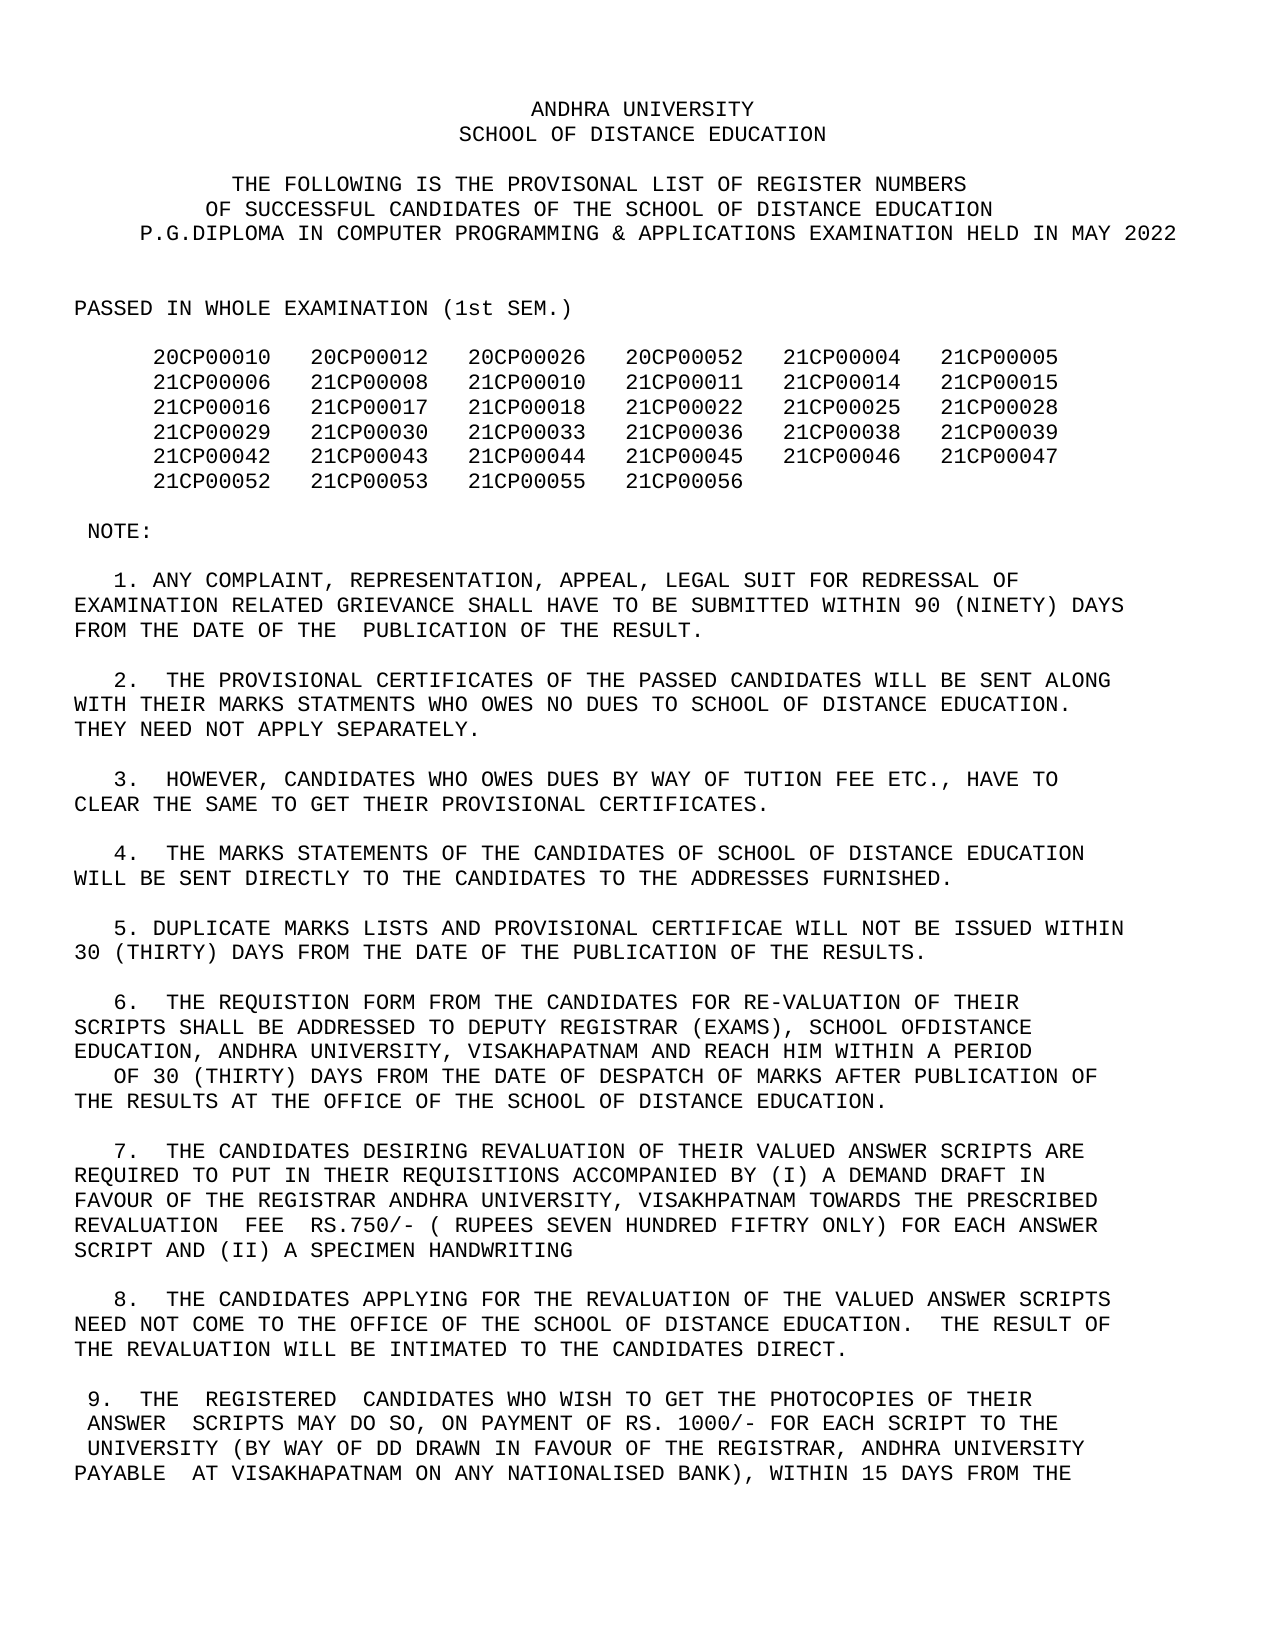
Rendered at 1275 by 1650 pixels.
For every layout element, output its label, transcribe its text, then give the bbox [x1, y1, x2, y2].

text 9. THE REGISTERED CANDIDATES WHO WISH TO GET THE PHOTOCOPIES OF THEIR [74, 1388, 1211, 1413]
text 21CP00006 21CP00008 21CP00010 21CP00011 21CP00014 21CP00015 [74, 371, 1211, 396]
text NEED NOT COME TO THE OFFICE OF THE SCHOOL OF DISTANCE EDUCATION. THE RESULT OF [74, 1313, 1211, 1338]
text THE RESULTS AT THE OFFICE OF THE SCHOOL OF DISTANCE EDUCATION. [74, 1090, 1211, 1115]
text 21CP00029 21CP00030 21CP00033 21CP00036 21CP00038 21CP00039 [74, 421, 1211, 446]
text SCRIPTS SHALL BE ADDRESSED TO DEPUTY REGISTRAR (EXAMS), SCHOOL OFDISTANCE [74, 1016, 1211, 1041]
text CLEAR THE SAME TO GET THEIR PROVISIONAL CERTIFICATES. [74, 793, 1211, 818]
text 6. THE REQUISTION FORM FROM THE CANDIDATES FOR RE-VALUATION OF THEIR [74, 991, 1211, 1016]
text 8. THE CANDIDATES APPLYING FOR THE REVALUATION OF THE VALUED ANSWER SCRIPTS [74, 1289, 1211, 1313]
text REQUIRED TO PUT IN THEIR REQUISITIONS ACCOMPANIED BY (I) A DEMAND DRAFT IN [74, 1165, 1211, 1189]
text 4. THE MARKS STATEMENTS OF THE CANDIDATES OF SCHOOL OF DISTANCE EDUCATION [74, 842, 1211, 867]
text PAYABLE AT VISAKHAPATNAM ON ANY NATIONALISED BANK), WITHIN 15 DAYS FROM THE [74, 1462, 1211, 1487]
text ANSWER SCRIPTS MAY DO SO, ON PAYMENT OF RS. 1000/- FOR EACH SCRIPT TO THE [74, 1413, 1211, 1437]
text FAVOUR OF THE REGISTRAR ANDHRA UNIVERSITY, VISAKHPATNAM TOWARDS THE PRESCRIBED [74, 1189, 1211, 1214]
text 1. ANY COMPLAINT, REPRESENTATION, APPEAL, LEGAL SUIT FOR REDRESSAL OF [74, 570, 1211, 594]
text 21CP00016 21CP00017 21CP00018 21CP00022 21CP00025 21CP00028 [74, 396, 1211, 421]
text THE FOLLOWING IS THE PROVISONAL LIST OF REGISTER NUMBERS [74, 173, 1211, 198]
text OF 30 (THIRTY) DAYS FROM THE DATE OF DESPATCH OF MARKS AFTER PUBLICATION OF [74, 1066, 1211, 1090]
text 3. HOWEVER, CANDIDATES WHO OWES DUES BY WAY OF TUTION FEE ETC., HAVE TO [74, 768, 1211, 793]
text THEY NEED NOT APPLY SEPARATELY. [74, 718, 1211, 743]
text THE REVALUATION WILL BE INTIMATED TO THE CANDIDATES DIRECT. [74, 1338, 1211, 1363]
text NOTE: [74, 520, 1211, 545]
text EDUCATION, ANDHRA UNIVERSITY, VISAKHAPATNAM AND REACH HIM WITHIN A PERIOD [74, 1041, 1211, 1066]
text 7. THE CANDIDATES DESIRING REVALUATION OF THEIR VALUED ANSWER SCRIPTS ARE [74, 1140, 1211, 1165]
text EXAMINATION RELATED GRIEVANCE SHALL HAVE TO BE SUBMITTED WITHIN 90 (NINETY) DAYS [74, 594, 1211, 619]
text REVALUATION FEE RS.750/- ( RUPEES SEVEN HUNDRED FIFTRY ONLY) FOR EACH ANSWER [74, 1214, 1211, 1239]
text UNIVERSITY (BY WAY OF DD DRAWN IN FAVOUR OF THE REGISTRAR, ANDHRA UNIVERSITY [74, 1437, 1211, 1462]
text P.G.DIPLOMA IN COMPUTER PROGRAMMING & APPLICATIONS EXAMINATION HELD IN MAY 2022 [74, 223, 1211, 247]
text 20CP00010 20CP00012 20CP00026 20CP00052 21CP00004 21CP00005 [74, 347, 1211, 371]
text ANDHRA UNIVERSITY [74, 74, 1211, 123]
text 2. THE PROVISIONAL CERTIFICATES OF THE PASSED CANDIDATES WILL BE SENT ALONG [74, 669, 1211, 694]
text 5. DUPLICATE MARKS LISTS AND PROVISIONAL CERTIFICAE WILL NOT BE ISSUED WITHIN [74, 917, 1211, 942]
text 21CP00052 21CP00053 21CP00055 21CP00056 [74, 471, 1211, 495]
text FROM THE DATE OF THE PUBLICATION OF THE RESULT. [74, 619, 1211, 644]
text SCHOOL OF DISTANCE EDUCATION [74, 123, 1211, 148]
text SCRIPT AND (II) A SPECIMEN HANDWRITING [74, 1239, 1211, 1264]
text 21CP00042 21CP00043 21CP00044 21CP00045 21CP00046 21CP00047 [74, 446, 1211, 471]
text PASSED IN WHOLE EXAMINATION (1st SEM.) [74, 297, 1211, 322]
text OF SUCCESSFUL CANDIDATES OF THE SCHOOL OF DISTANCE EDUCATION [74, 198, 1211, 223]
text WITH THEIR MARKS STATMENTS WHO OWES NO DUES TO SCHOOL OF DISTANCE EDUCATION. [74, 694, 1211, 718]
text WILL BE SENT DIRECTLY TO THE CANDIDATES TO THE ADDRESSES FURNISHED. [74, 867, 1211, 892]
text 30 (THIRTY) DAYS FROM THE DATE OF THE PUBLICATION OF THE RESULTS. [74, 942, 1211, 966]
